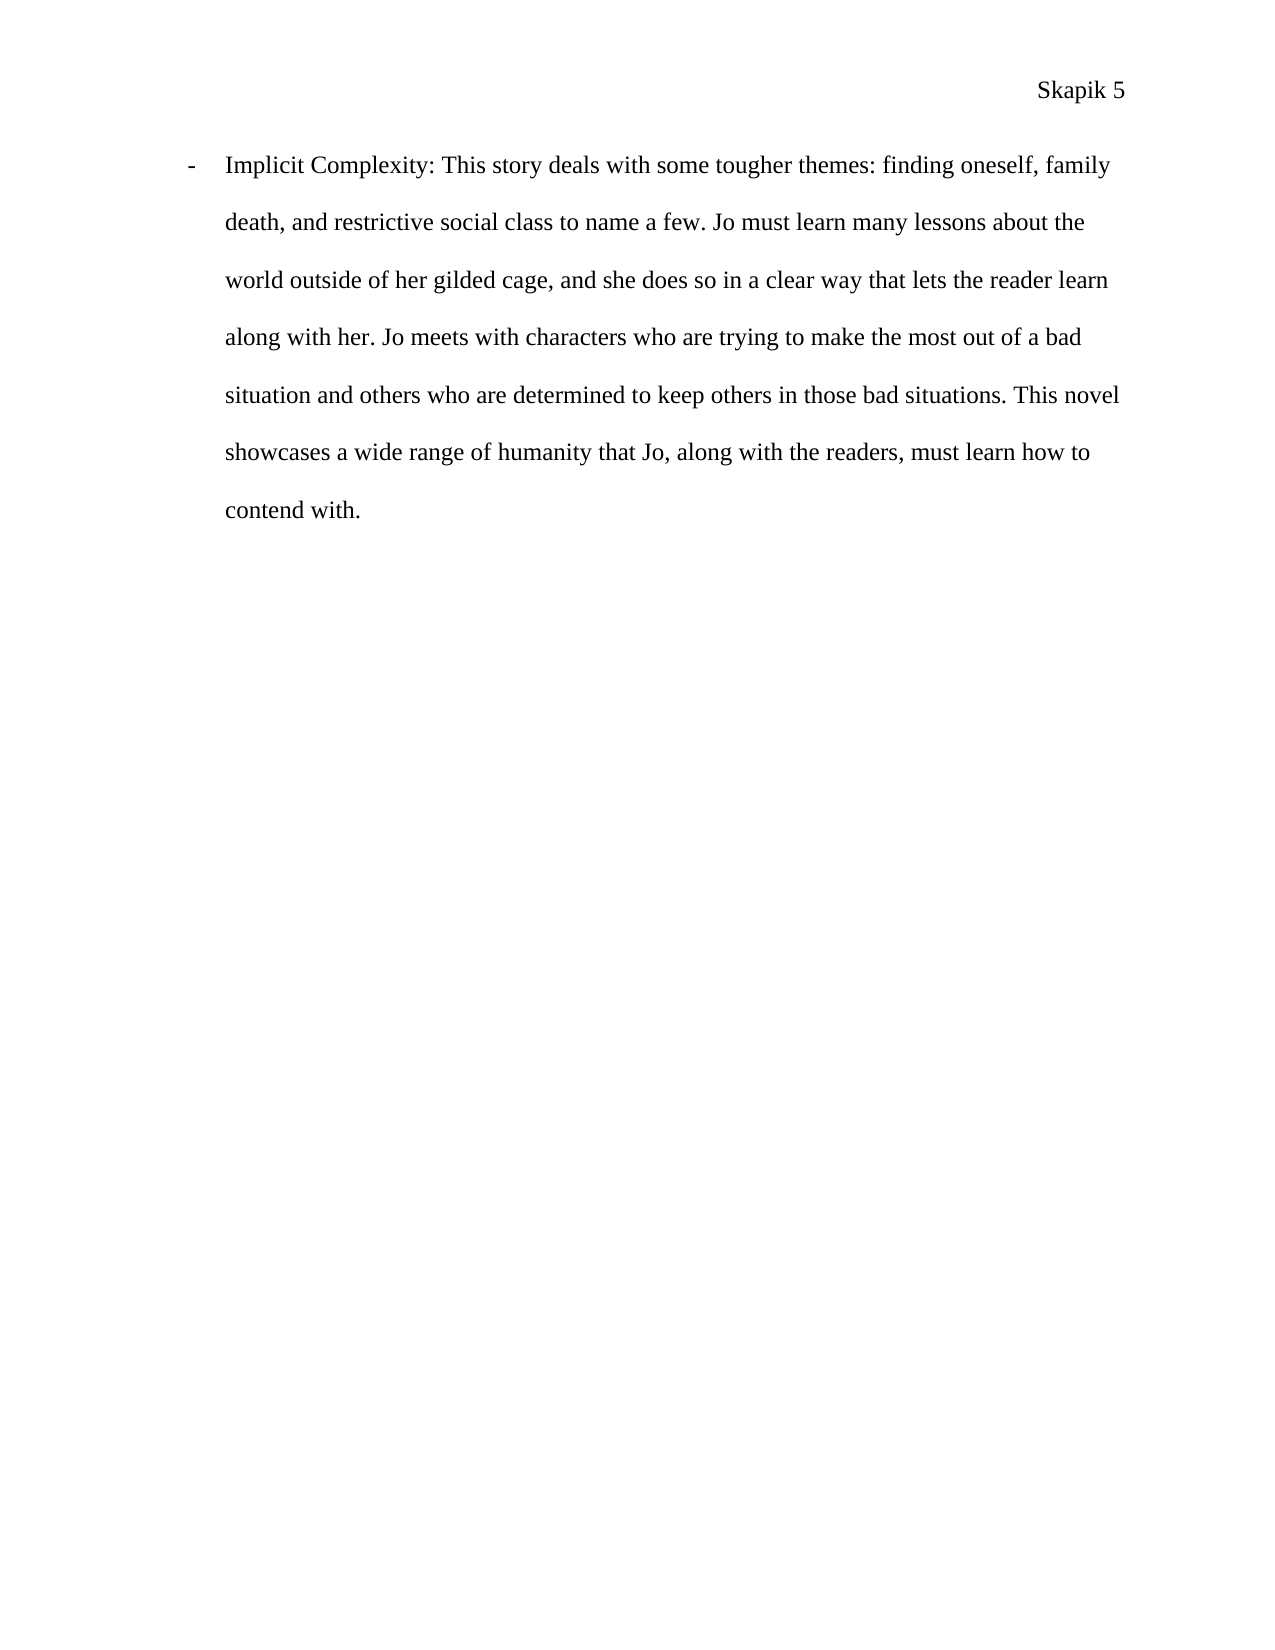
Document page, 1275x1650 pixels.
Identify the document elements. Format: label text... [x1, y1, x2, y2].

list Implicit Complexity: This story deals with some tougher themes: finding oneself, family death, and restrictive social class to name a few. Jo must learn many lessons about the world outside of her gilded cage, and she does so in a clear way that lets the reader learn along with her. Jo meets with characters who are trying to make the most out of a bad situation and others who are determined to keep others in those bad situations. This novel showcases a wide range of humanity that Jo, along with the readers, must learn how to contend with. [187, 150, 1125, 524]
